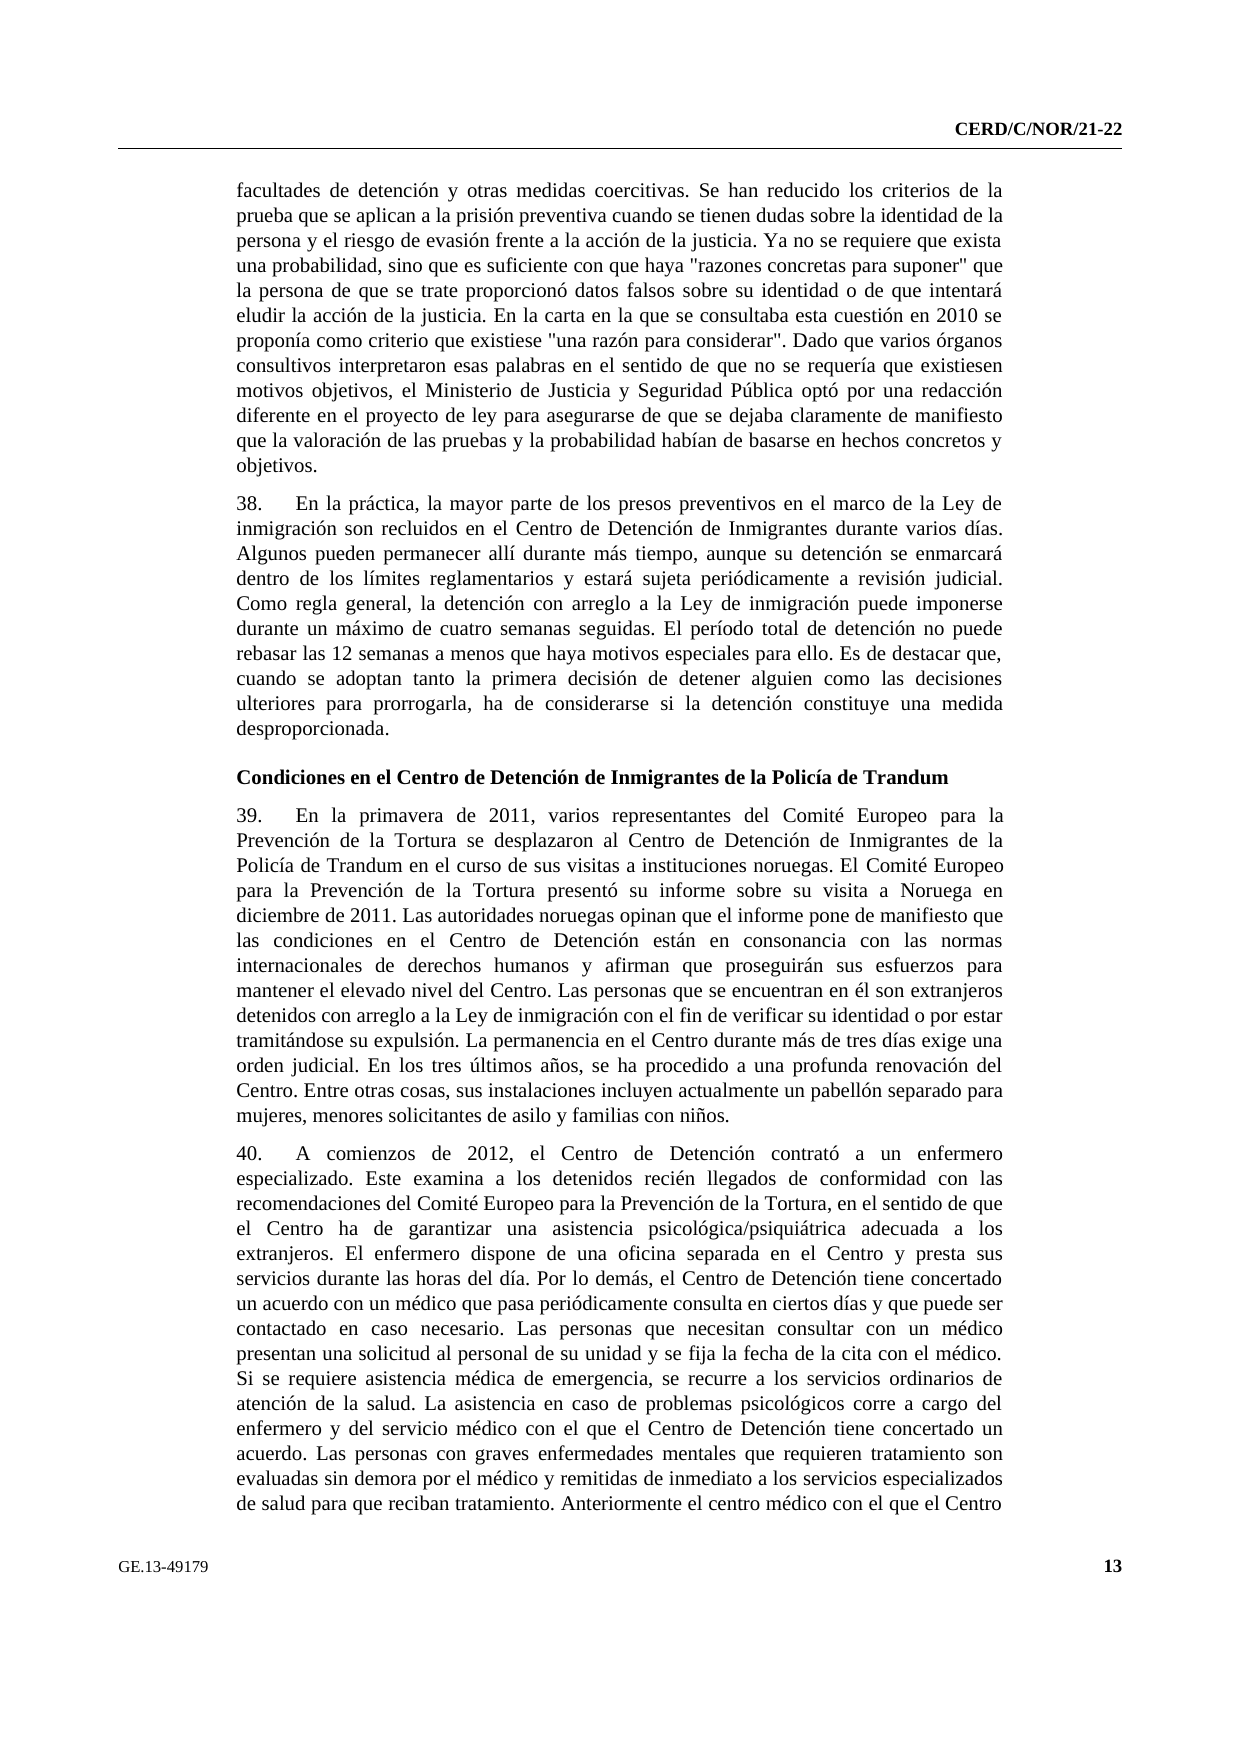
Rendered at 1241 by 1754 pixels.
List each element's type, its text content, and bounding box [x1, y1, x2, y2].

text 38. En la práctica, la mayor parte de los presos preventivos en el marco de la Ley de inmigración son recluidos en el Centro de Detención de Inmigrantes durante varios días. Algunos pueden permanecer allí durante más tiempo, aunque su detención se enmarcará dentro de los límites reglamentarios y estará sujeta periódicamente a revisión judicial. Como regla general, la detención con arreglo a la Ley de inmigración puede imponerse durante un máximo de cuatro semanas seguidas. El período total de detención no puede rebasar las 12 semanas a menos que haya motivos especiales para ello. Es de destacar que, cuando se adoptan tanto la primera decisión de detener alguien como las decisiones ulteriores para prorrogarla, ha de considerarse si la detención constituye una medida desproporcionada. [236, 490, 1004, 740]
text 39. En la primavera de 2011, varios representantes del Comité Europeo para la Prevención de la Tortura se desplazaron al Centro de Detención de Inmigrantes de la Policía de Trandum en el curso de sus visitas a instituciones noruegas. El Comité Europeo para la Prevención de la Tortura presentó su informe sobre su visita a Noruega en diciembre de 2011. Las autoridades noruegas opinan que el informe pone de manifiesto que las condiciones en el Centro de Detención están en consonancia con las normas internacionales de derechos humanos y afirman que proseguirán sus esfuerzos para mantener el elevado nivel del Centro. Las personas que se encuentran en él son extranjeros detenidos con arreglo a la Ley de inmigración con el fin de verificar su identidad o por estar tramitándose su expulsión. La permanencia en el Centro durante más de tres días exige una orden judicial. En los tres últimos años, se ha procedido a una profunda renovación del Centro. Entre otras cosas, sus instalaciones incluyen actualmente un pabellón separado para mujeres, menores solicitantes de asilo y familias con niños. [236, 802, 1004, 1127]
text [236, 177, 1004, 477]
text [236, 1140, 1004, 1515]
text Condiciones en el Centro de Detención de Inmigrantes de la Policía de Trandum [118, 765, 1004, 790]
